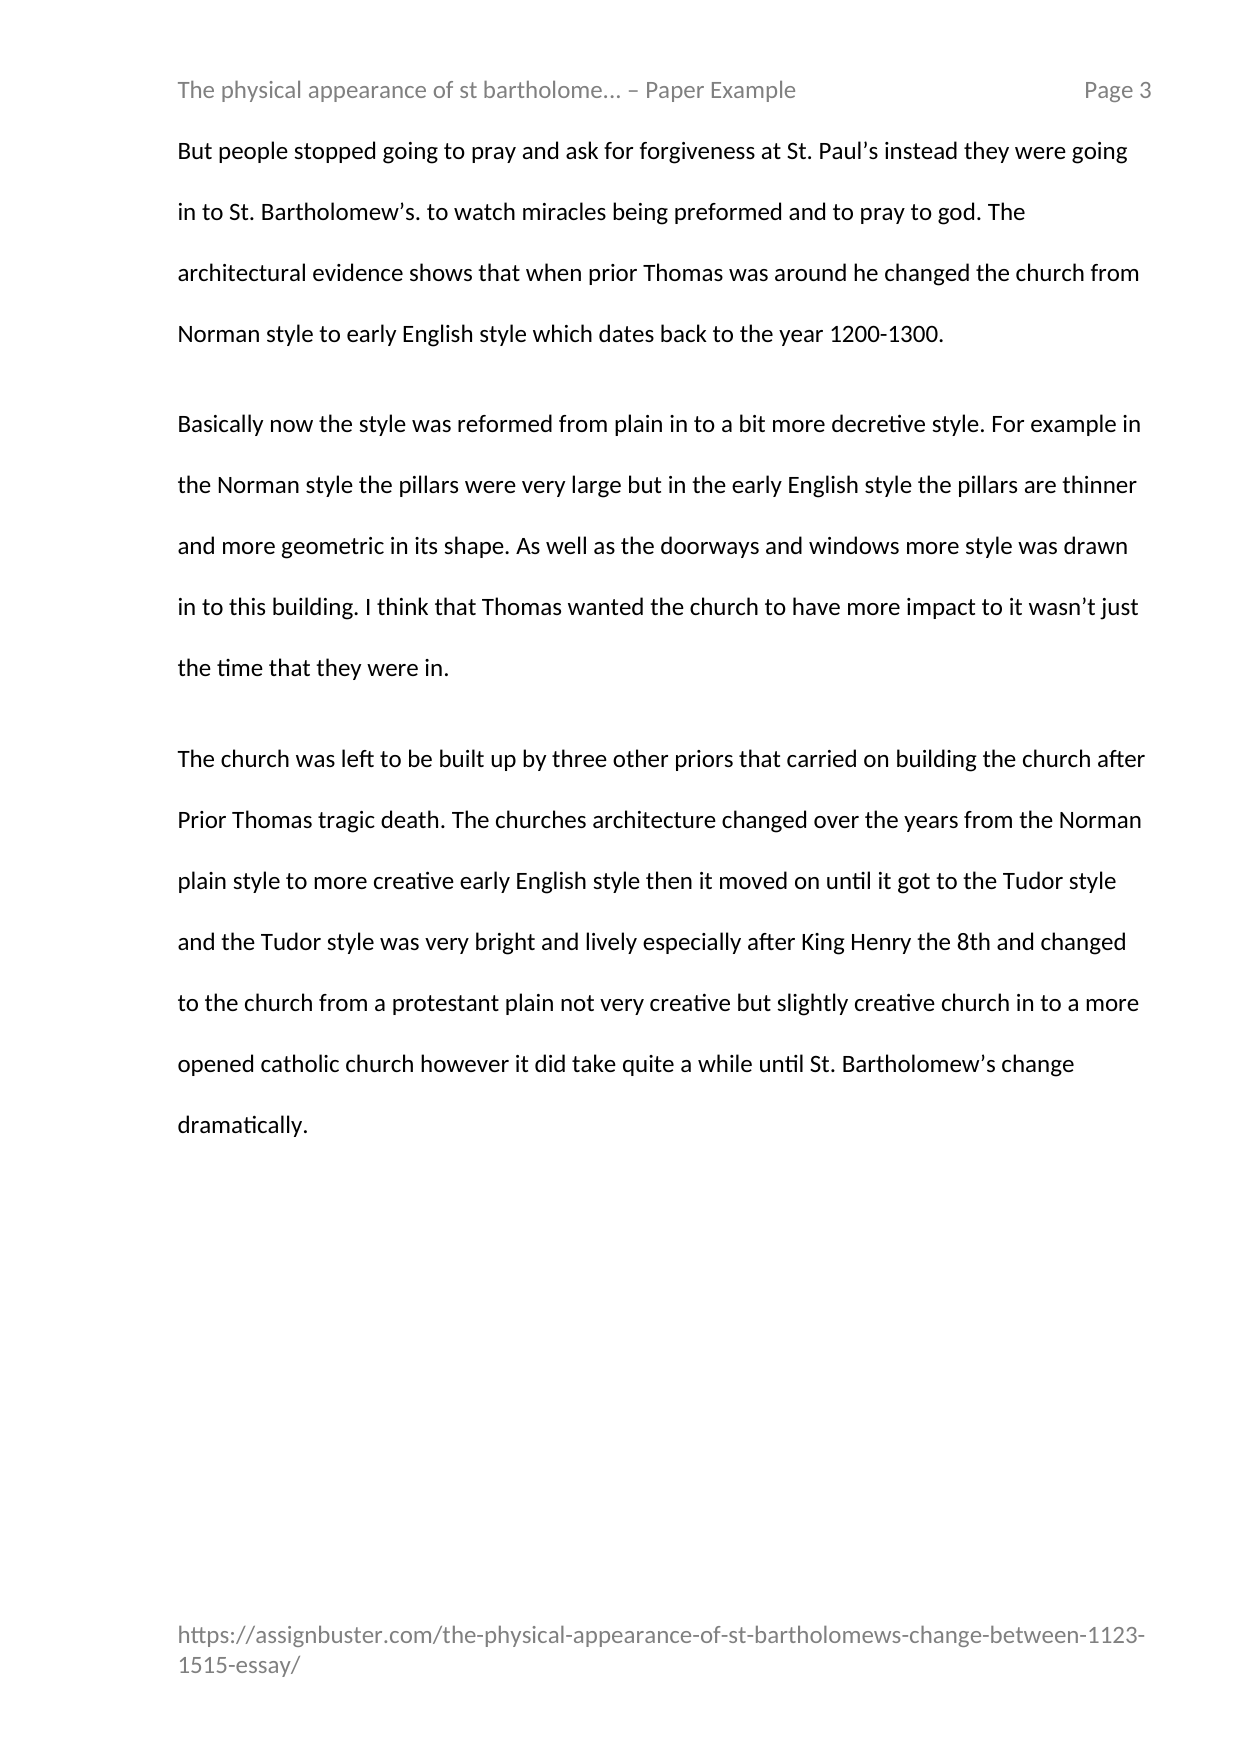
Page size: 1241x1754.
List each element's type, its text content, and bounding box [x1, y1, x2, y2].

text Basically now the style was reformed from plain in to a bit more decretive style. For example in the Norman style the pillars were very large but in the early English style the pillars are thinner and more geometric in its shape. As well as the doorways and windows more style was drawn in to this building. I think that Thomas wanted the church to have more impact to it wasn’t just the time that they were in. [177, 408, 1152, 683]
text The church was left to be built up by three other priors that carried on building the church after Prior Thomas tragic death. The churches architecture changed over the years from the Norman plain style to more creative early English style then it moved on until it got to the Tudor style and the Tudor style was very bright and lively especially after King Henry the 8th and changed to the church from a protestant plain not very creative but slightly creative church in to a more opened catholic church however it did take quite a while until St. Bartholomew’s change dramatically. [177, 743, 1152, 1140]
text But people stopped going to pray and ask for forgiveness at St. Paul’s instead they were going in to St. Bartholomew’s. to watch miracles being preformed and to pray to god. The architectural evidence shows that when prior Thomas was around he changed the church from Norman style to early English style which dates back to the year 1200-1300. [177, 135, 1152, 348]
